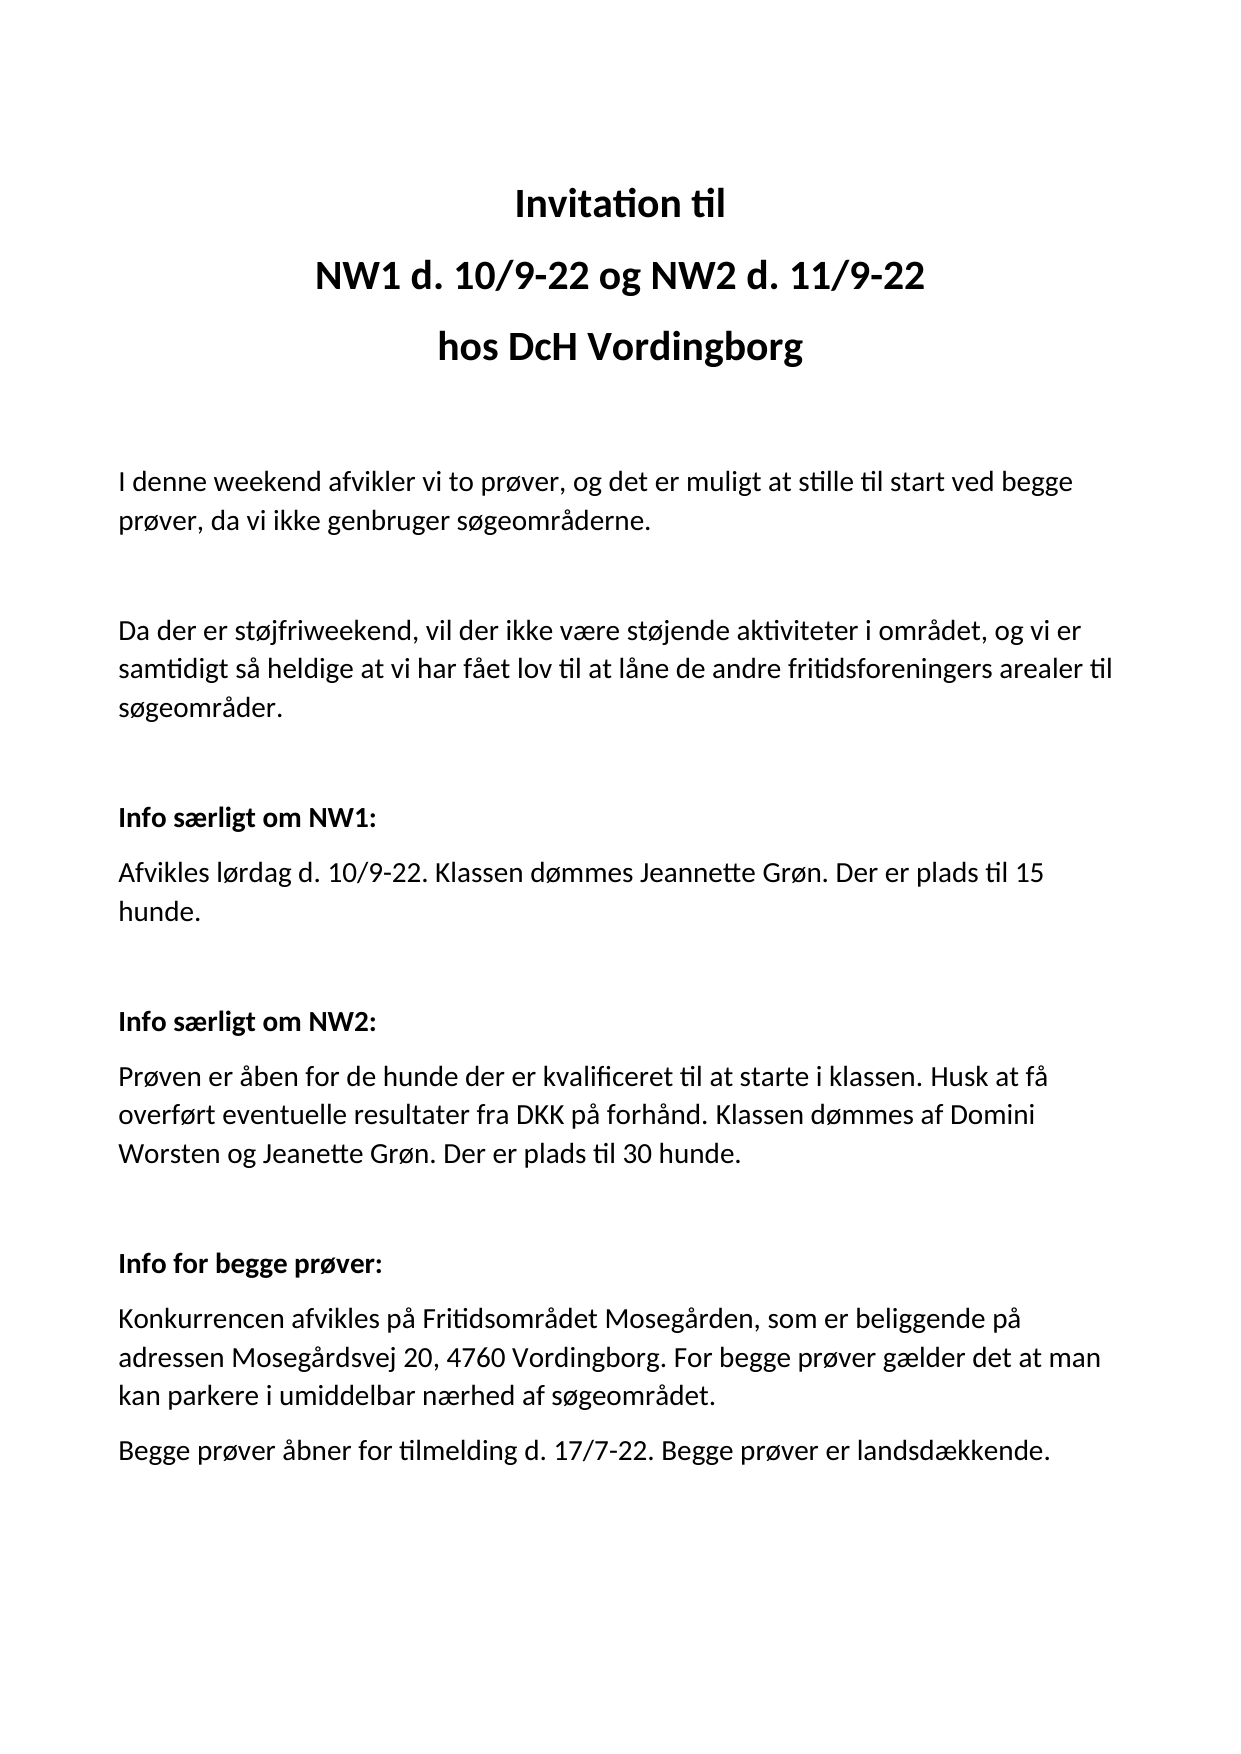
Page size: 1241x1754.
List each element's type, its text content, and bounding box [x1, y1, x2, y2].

text Prøven er åben for de hunde der er kvalificeret til at starte i klassen. Husk at få overført eventuelle resultater fra DKK på forhånd. Klassen dømmes af Domini Worsten og Jeanette Grøn. Der er plads til 30 hunde. [118, 1058, 1122, 1171]
text Konkurrencen afvikles på Fritidsområdet Mosegården, som er beliggende på adressen Mosegårdsvej 20, 4760 Vordingborg. For begge prøver gælder det at man kan parkere i umiddelbar nærhed af søgeområdet. [118, 1300, 1122, 1413]
text NW1 d. 10/9-22 og NW2 d. 11/9-22 [118, 249, 1122, 299]
text Da der er støjfriweekend, vil der ikke være støjende aktiviteter i området, og vi er samtidigt så heldige at vi har fået lov til at låne de andre fritidsforeningers arealer til søgeområder. [118, 612, 1122, 724]
text Info for begge prøver: [118, 1245, 1122, 1281]
text Invitation til [118, 177, 1122, 228]
text I denne weekend afvikler vi to prøver, og det er muligt at stille til start ved begge prøver, da vi ikke genbruger søgeområderne. [118, 463, 1122, 537]
text Info særligt om NW2: [118, 1003, 1122, 1038]
text Begge prøver åbner for tilmelding d. 17/7-22. Begge prøver er landsdækkende. [118, 1432, 1122, 1468]
text hos DcH Vordingborg [118, 320, 1122, 371]
text Afvikles lørdag d. 10/9-22. Klassen dømmes Jeannette Grøn. Der er plads til 15 hunde. [118, 854, 1122, 928]
text Info særligt om NW1: [118, 799, 1122, 835]
